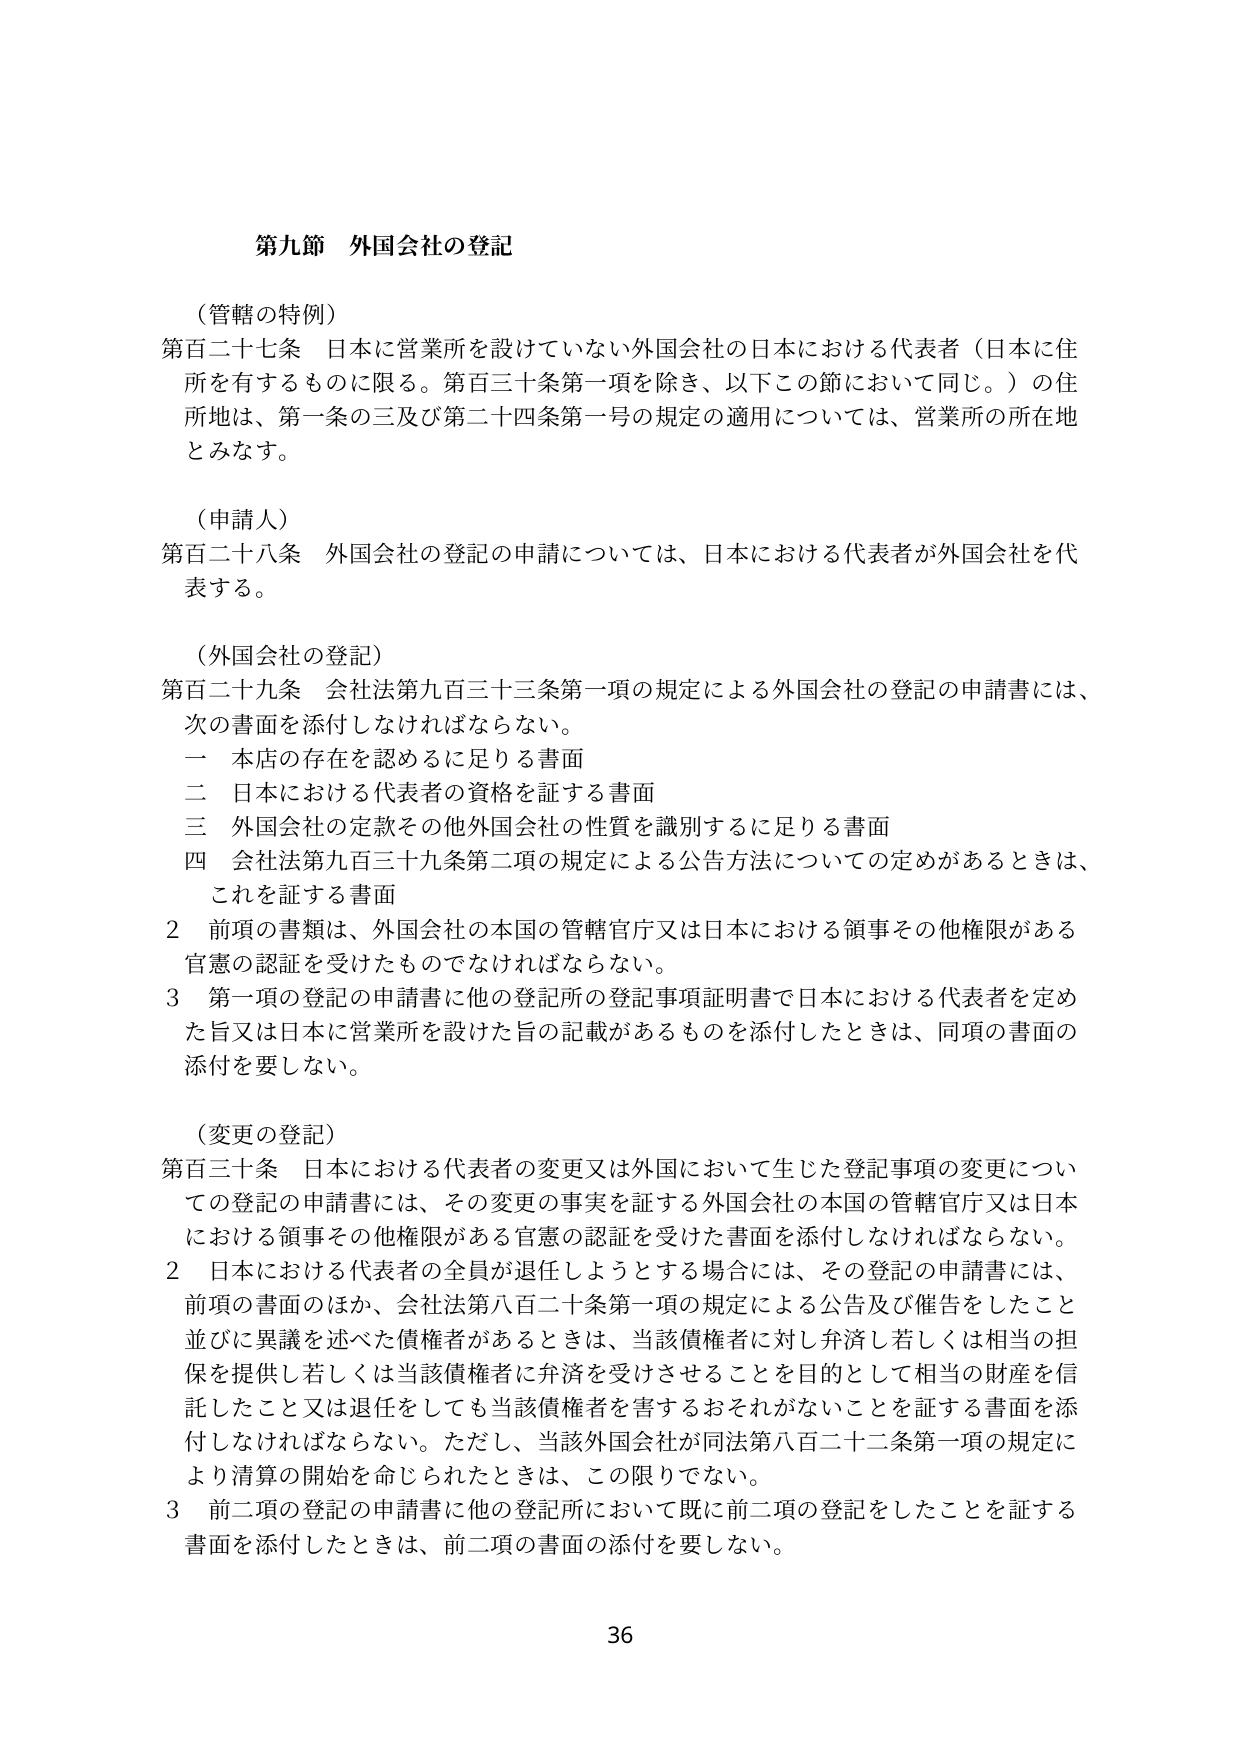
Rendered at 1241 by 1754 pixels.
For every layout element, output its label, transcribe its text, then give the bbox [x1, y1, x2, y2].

text 第九節 外国会社の登記 [253, 228, 1079, 262]
text 第百二十七条 日本に営業所を設けていない外国会社の日本における代表者（日本に住所を有するものに限る。第百三十条第一項を除き、以下この節において同じ。）の住所地は、第一条の三及び第二十四条第一号の規定の適用については、営業所の所在地とみなす。 [161, 330, 1079, 467]
text （外国会社の登記） [184, 638, 1079, 672]
text 四 会社法第九百三十九条第二項の規定による公告方法についての定めがあるときは、これを証する書面 [184, 843, 1079, 911]
text （申請人） [184, 501, 1079, 535]
text 第百二十八条 外国会社の登記の申請については、日本における代表者が外国会社を代表する。 [161, 535, 1079, 604]
text ２ 日本における代表者の全員が退任しようとする場合には、その登記の申請書には、前項の書面のほか、会社法第八百二十条第一項の規定による公告及び催告をしたこと並びに異議を述べた債権者があるときは、当該債権者に対し弁済し若しくは相当の担保を提供し若しくは当該債権者に弁済を受けさせることを目的として相当の財産を信託したこと又は退任をしても当該債権者を害するおそれがないことを証する書面を添付しなければならない。ただし、当該外国会社が同法第八百二十二条第一項の規定により清算の開始を命じられたときは、この限りでない。 [161, 1253, 1079, 1492]
text 第百三十条 日本における代表者の変更又は外国において生じた登記事項の変更についての登記の申請書には、その変更の事実を証する外国会社の本国の管轄官庁又は日本における領事その他権限がある官憲の認証を受けた書面を添付しなければならない。 [161, 1150, 1079, 1253]
text 二 日本における代表者の資格を証する書面 [184, 774, 1079, 809]
text ３ 第一項の登記の申請書に他の登記所の登記事項証明書で日本における代表者を定めた旨又は日本に営業所を設けた旨の記載があるものを添付したときは、同項の書面の添付を要しない。 [161, 979, 1079, 1082]
text ３ 前二項の登記の申請書に他の登記所において既に前二項の登記をしたことを証する書面を添付したときは、前二項の書面の添付を要しない。 [161, 1492, 1079, 1560]
text 一 本店の存在を認めるに足りる書面 [184, 740, 1079, 774]
text ２ 前項の書類は、外国会社の本国の管轄官庁又は日本における領事その他権限がある官憲の認証を受けたものでなければならない。 [161, 911, 1079, 979]
text 第百二十九条 会社法第九百三十三条第一項の規定による外国会社の登記の申請書には、次の書面を添付しなければならない。 [161, 672, 1079, 740]
text 三 外国会社の定款その他外国会社の性質を識別するに足りる書面 [184, 809, 1079, 843]
text （変更の登記） [184, 1116, 1079, 1150]
text （管轄の特例） [184, 296, 1079, 330]
